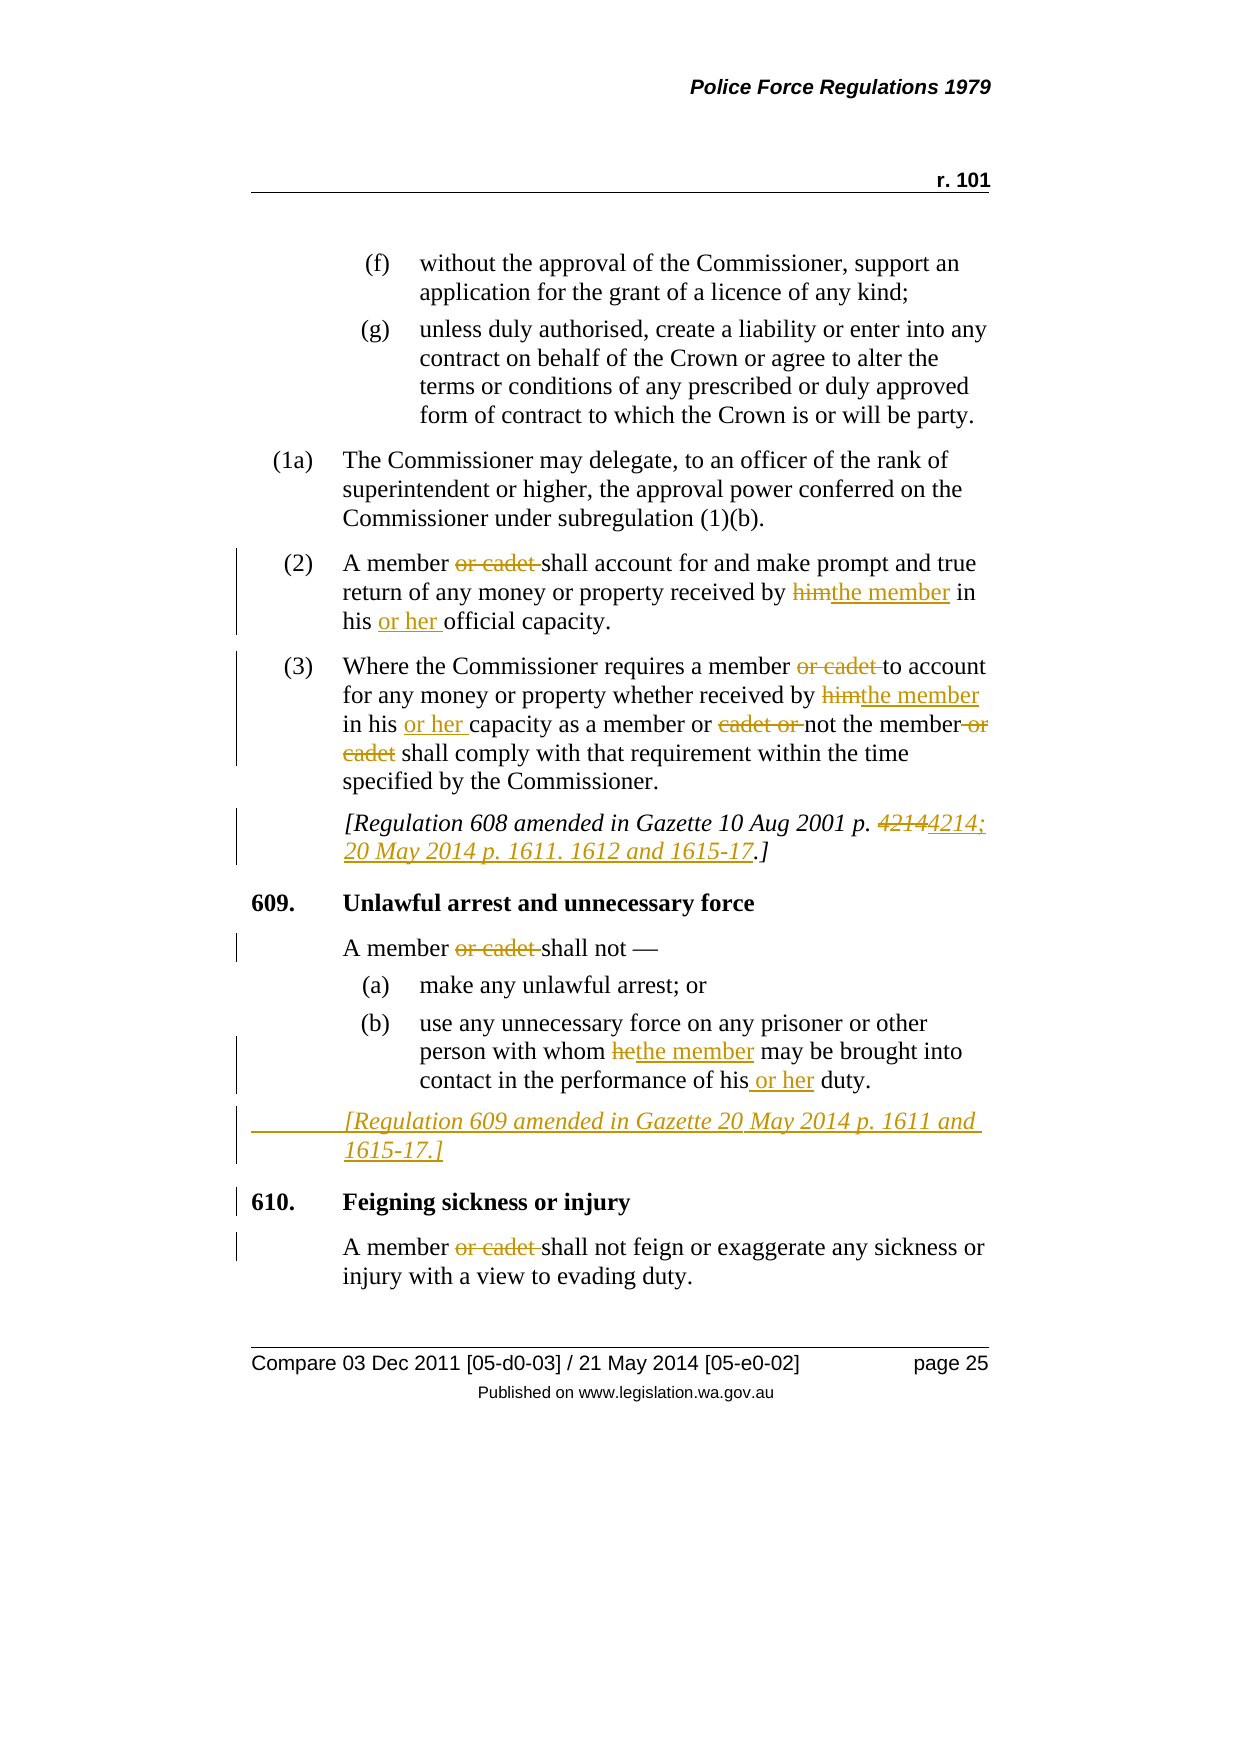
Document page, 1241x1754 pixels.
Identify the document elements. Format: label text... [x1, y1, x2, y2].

text (b) use any unnecessary force on any prisoner or other person with whom may be brought into contact in the performance of his duty. [251, 1008, 989, 1094]
subtitle 610. Feigning sickness or injury [251, 1187, 989, 1216]
subtitle 609. Unlawful arrest and unnecessary force [251, 888, 989, 917]
text (3) Where the Commissioner requires a member to account for any money or property whether received by in his capacity as a member or not the member shall comply with that requirement within the time specified by the Commissioner. [251, 651, 989, 795]
text (a) make any unlawful arrest; or [251, 971, 989, 999]
text (f) without the approval of the Commissioner, support an application for the grant of a licence of any kind; [251, 248, 989, 306]
text A member shall not feign or exaggerate any sickness or injury with a view to evading duty. [251, 1232, 989, 1290]
text (2) A member shall account for and make prompt and true return of any money or property received by in his official capacity. [251, 548, 989, 635]
text (g) unless duly authorised, create a liability or enter into any contract on behalf of the Crown or agree to alter the terms or conditions of any prescribed or duly approved form of contract to which the Crown is or will be party. [251, 314, 989, 429]
text (1a) The Commissioner may delegate, to an officer of the rank of superintendent or higher, the approval power conferred on the Commissioner under subregulation (1)(b). [251, 446, 989, 532]
text [Regulation 608 amended in Gazette 10 Aug 2001 p. .] [251, 808, 989, 865]
text A member shall not — [251, 933, 989, 962]
